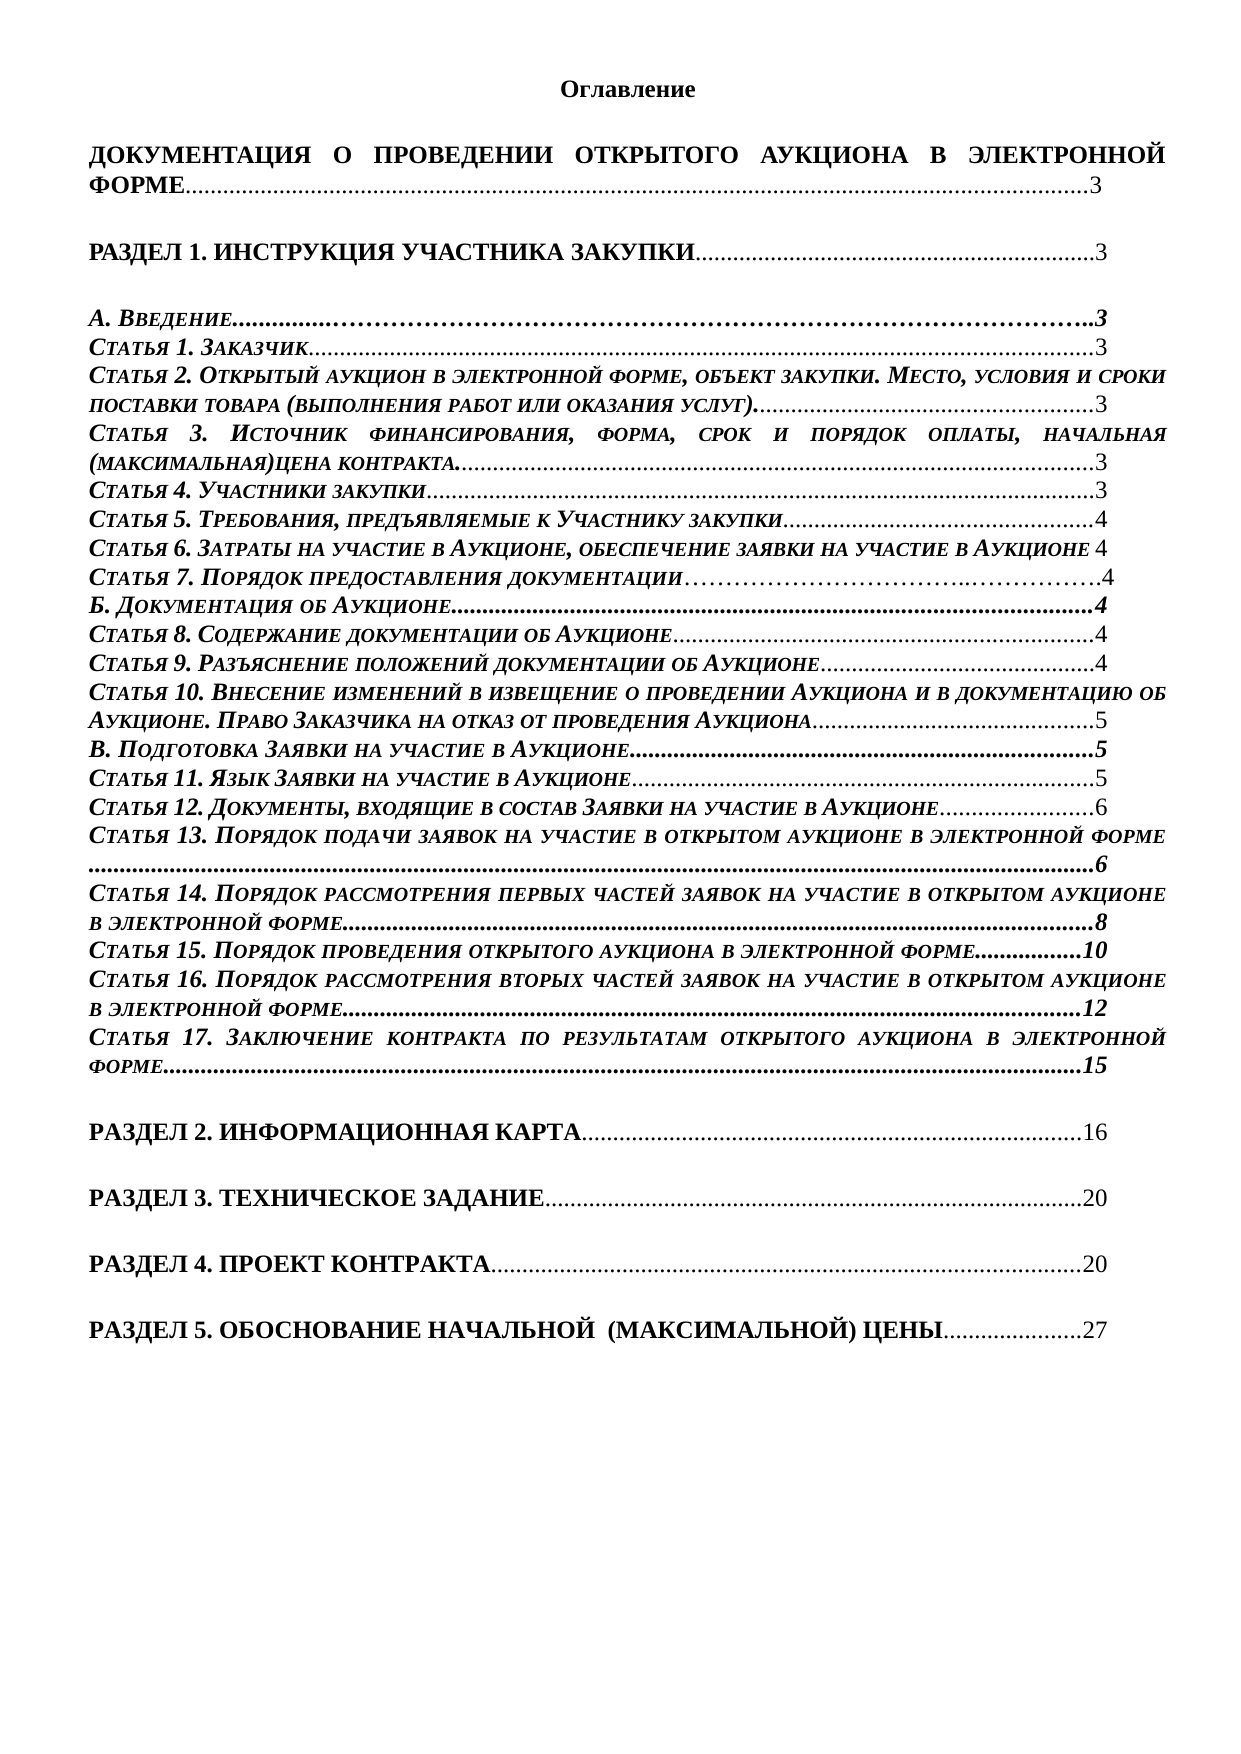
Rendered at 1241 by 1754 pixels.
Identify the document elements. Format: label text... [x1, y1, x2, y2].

text Раздел 3. Техническое задание 20 [89, 1183, 1167, 1212]
text Статья 2. Открытый аукцион в электронной форме, объект закупки. Место, условия и сроки поставки товара (выполнения работ или оказания услуг). 3 [89, 361, 1167, 418]
text Раздел 5. Обоснование начальной (максимальной) цены 27 [89, 1316, 1167, 1344]
text Статья 1. Заказчик 3 [89, 332, 1167, 361]
text Статья 7. Порядок предоставления документации……………………………..…………….4 [89, 562, 1167, 591]
text Раздел 4. Проект контракта 20 [89, 1249, 1167, 1278]
text Статья 11. Язык Заявки на участие в Аукционе 5 [89, 763, 1167, 792]
text Оглавление [89, 74, 1167, 103]
text Статья 4. Участники закупки 3 [89, 476, 1167, 504]
text Б. Документация об Аукционе 4 [89, 591, 1167, 619]
text Статья 16. Порядок рассмотрения вторых частей заявок на участие в открытом аукционе в электронной форме 12 [89, 964, 1167, 1022]
text Статья 15. Порядок проведения открытого аукциона в электронной форме 10 [89, 936, 1167, 964]
text Статья 8. Содержание документации об Аукционе 4 [89, 619, 1167, 648]
text Статья 10. Внесение изменений в извещение о проведении Аукциона и в документацию об Аукционе. Право Заказчика на отказ от проведения Аукциона 5 [89, 677, 1167, 734]
text Статья 9. Разъяснение положений документации об Аукционе 4 [89, 648, 1167, 677]
text В. Подготовка Заявки на участие в Аукционе 5 [89, 734, 1167, 763]
text Раздел 2. Информационная карта 16 [89, 1117, 1167, 1146]
text Статья 13. Порядок подачи заявок на участие в открытом аукционе в электронной форме 6 [89, 821, 1167, 878]
text ДОКУМЕНТАЦИЯ О ПРОВЕДЕНИИ ОТКРЫТОГО АУКЦИОНА В ЭЛЕКТРОННОЙ ФОРМЕ 3 [89, 140, 1167, 199]
text Статья 3. Источник финансирования, форма, срок и порядок оплаты, начальная (максимальная)цена контракта. 3 [89, 418, 1167, 476]
text А. Введение ………………………………………………………………………………..3 [89, 303, 1167, 332]
text Статья 17. Заключение контракта по результатам открытого аукциона в электронной форме 15 [89, 1022, 1167, 1079]
text Статья 6. Затраты на участие в Аукционе, обеспечение заявки на участие в Аукционе 4 [89, 533, 1167, 562]
text Статья 14. Порядок рассмотрения первых частей заявок на участие в открытом аукционе в электронной форме 8 [89, 878, 1167, 936]
text Раздел 1. Инструкция участника закупки 3 [89, 237, 1167, 266]
text Статья 5. Требования, предъявляемые к Участнику закупки 4 [89, 504, 1167, 533]
text Статья 12. Документы, входящие в состав Заявки на участие в Аукционе 6 [89, 792, 1167, 821]
